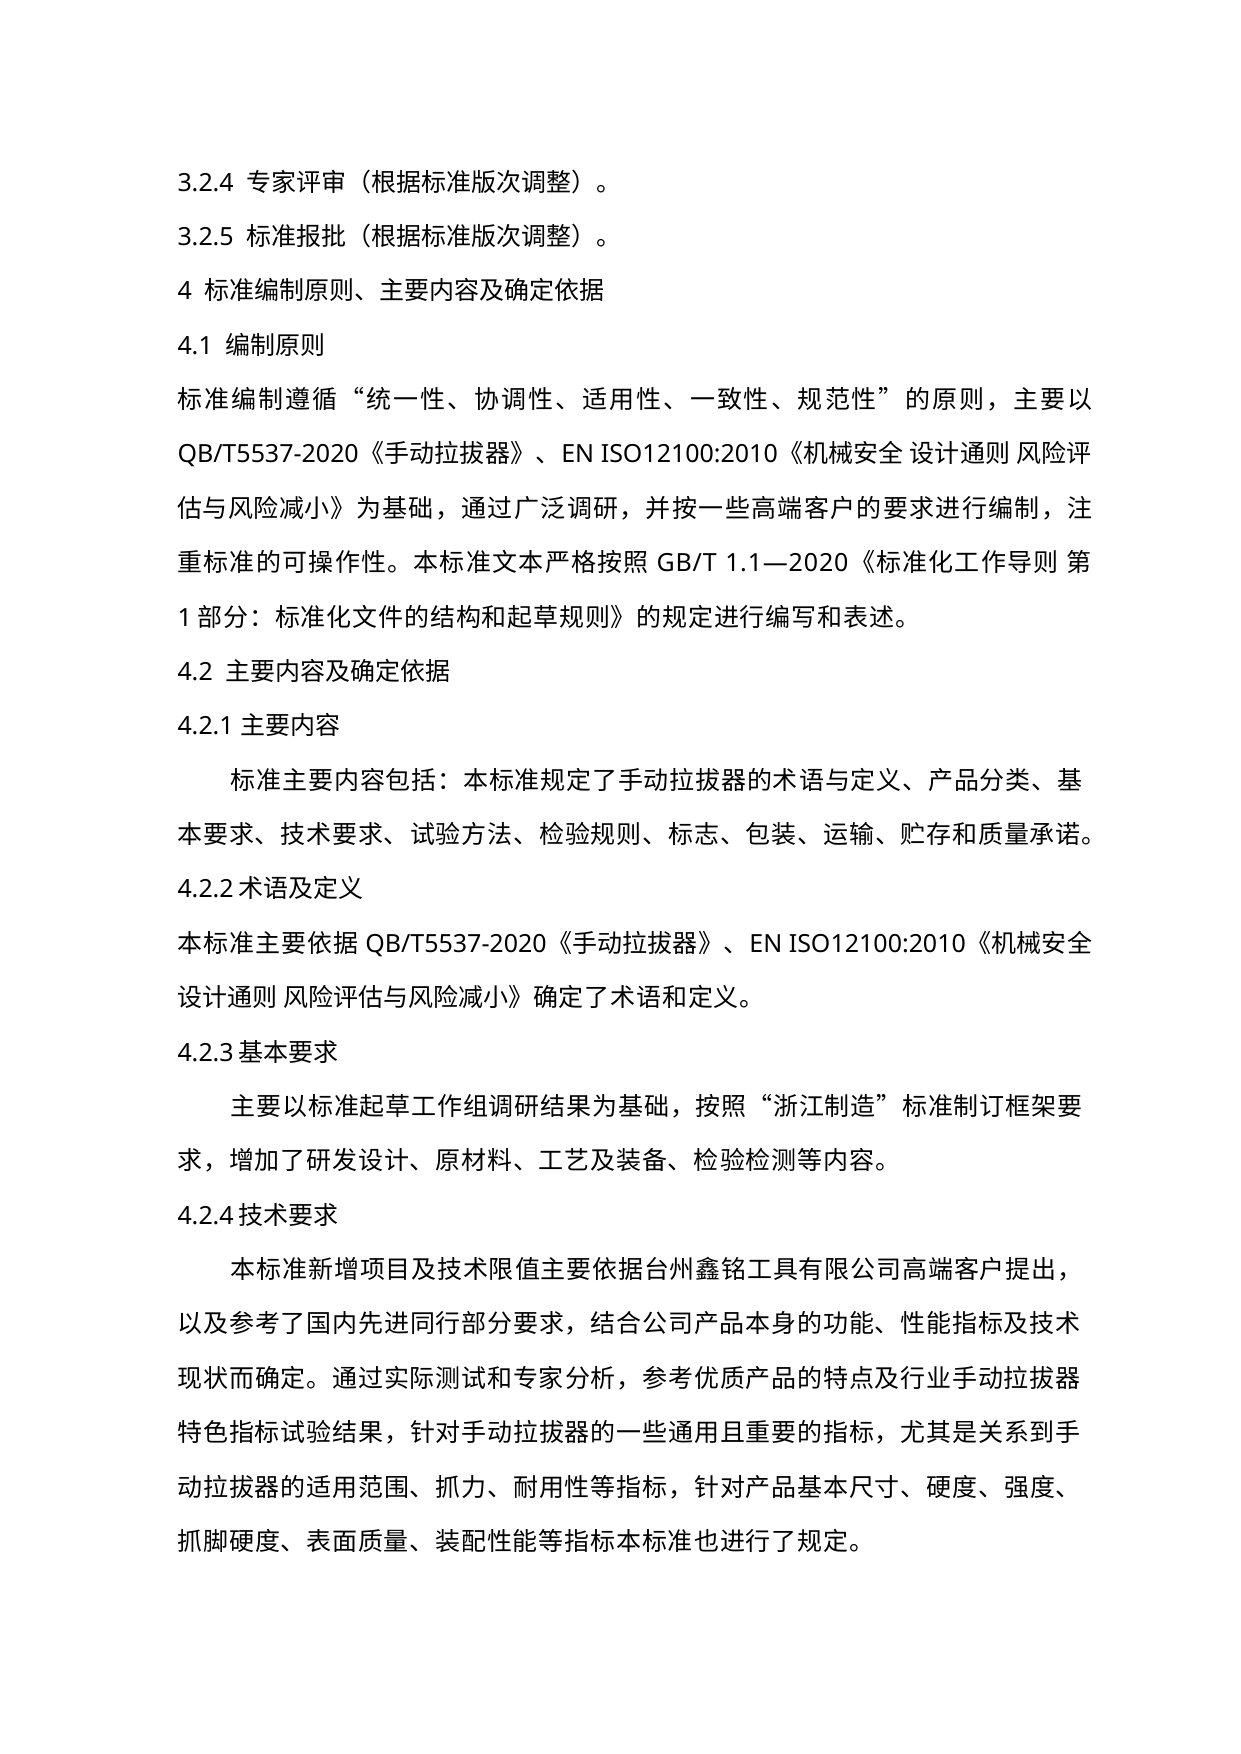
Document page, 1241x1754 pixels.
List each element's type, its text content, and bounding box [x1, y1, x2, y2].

text 3.2.4 专家评审（根据标准版次调整）。 [177, 162, 1092, 198]
text 4.1 编制原则 [177, 325, 1092, 361]
text 4.2 主要内容及确定依据 [177, 651, 1092, 688]
text 4 标准编制原则、主要内容及确定依据 [177, 271, 1092, 307]
text 4.2.4技术要求 [177, 1195, 1092, 1231]
text 4.2.3基本要求 [177, 1032, 1092, 1068]
text 4.2.1 主要内容 [177, 706, 1092, 742]
text 4.2.2术语及定义 [177, 869, 1092, 905]
text 主要以标准起草工作组调研结果为基础，按照“浙江制造”标准制订框架要求，增加了研发设计、原材料、工艺及装备、检验检测等内容。 [177, 1086, 1092, 1177]
text 本标准主要依据QB/T5537-2020《手动拉拔器》、EN ISO12100:2010《机械安全 设计通则 风险评估与风险减小》确定了术语和定义。 [177, 923, 1092, 1014]
text 本标准新增项目及技术限值主要依据台州鑫铭工具有限公司高端客户提出，以及参考了国内先进同行部分要求，结合公司产品本身的功能、性能指标及技术现状而确定。通过实际测试和专家分析，参考优质产品的特点及行业手动拉拔器特色指标试验结果，针对手动拉拔器的一些通用且重要的指标，尤其是关系到手动拉拔器的适用范围、抓力、耐用性等指标，针对产品基本尺寸、硬度、强度、抓脚硬度、表面质量、装配性能等指标本标准也进行了规定。 [177, 1249, 1092, 1558]
text 标准编制遵循“统一性、协调性、适用性、一致性、规范性”的原则，主要以QB/T5537-2020《手动拉拔器》、EN ISO12100:2010《机械安全 设计通则 风险评估与风险减小》为基础，通过广泛调研，并按一些高端客户的要求进行编制，注重标准的可操作性。本标准文本严格按照GB/T 1.1—2020《标准化工作导则 第1部分：标准化文件的结构和起草规则》的规定进行编写和表述。 [177, 379, 1092, 633]
text 标准主要内容包括：本标准规定了手动拉拔器的术语与定义、产品分类、基本要求、技术要求、试验方法、检验规则、标志、包装、运输、贮存和质量承诺。 [177, 760, 1092, 851]
text 3.2.5 标准报批（根据标准版次调整）。 [177, 216, 1092, 253]
